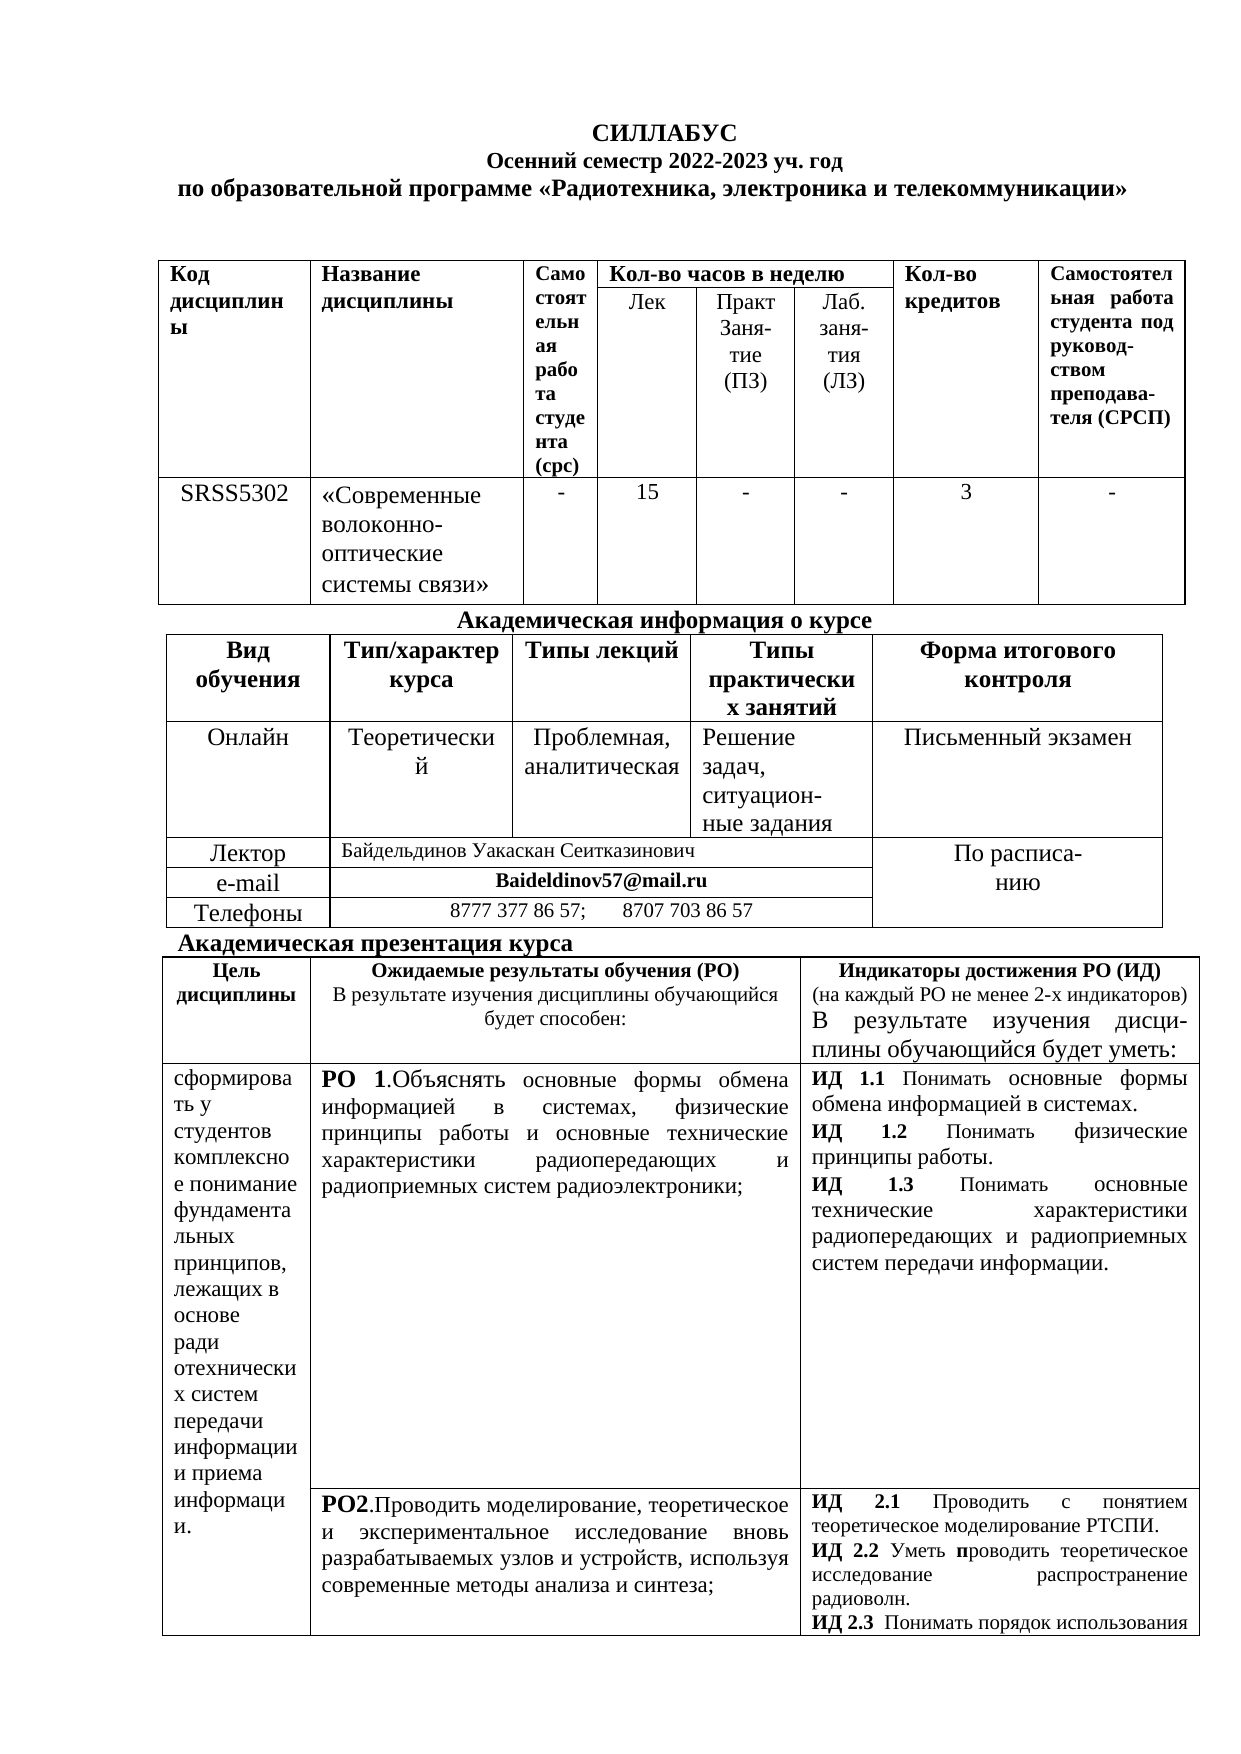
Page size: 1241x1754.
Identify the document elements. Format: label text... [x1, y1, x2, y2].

table_cell «Современные волоконно-оптические системы связи» [311, 478, 523, 604]
table_header Цель дисциплины [163, 958, 310, 1063]
table_cell Теоретический [331, 722, 512, 837]
table_cell Решение задач, ситуацион-ные задания [691, 722, 872, 837]
table_header Форма итогового контроля [873, 635, 1162, 721]
table_header Кол-во часов в неделю [598, 261, 893, 287]
table_cell - [524, 478, 597, 604]
table_cell По расписа- нию [873, 838, 1162, 927]
table_cell Практ Заня-тие (ПЗ) [697, 288, 794, 477]
table_cell сформировать у студентов комплексное понимание фундаментальных принципов, лежащих в основе радиотехнических систем передачи информации и приема информации. [163, 1064, 310, 1635]
table_cell - [1039, 478, 1184, 604]
table_cell Письменный экзамен [873, 722, 1162, 837]
table_cell - [795, 478, 893, 604]
table_cell 15 [598, 478, 696, 604]
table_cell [311, 1489, 800, 1635]
table_cell Baideldinov57@mail.ru [331, 868, 872, 897]
table_header Название дисциплины [311, 261, 523, 477]
table_header Самостоятельная работа студента под руковод-ством преподава-теля (СРСП) [1039, 261, 1184, 477]
table_header Тип/характер курса [331, 635, 512, 721]
table_cell Лектор [167, 838, 329, 867]
table_cell - [697, 478, 794, 604]
table_cell Лаб. заня-тия (ЛЗ) [795, 288, 893, 477]
text Осенний семестр 2022-2023 уч. год [177, 147, 1152, 173]
text Академическая презентация курса [177, 928, 1152, 956]
table_cell Телефоны [167, 898, 329, 927]
table_cell ИД 1.1 Понимать основные формы обмена информацией в системах. ИД 1.2 Понимать физические принципы работы. ИД 1.3 Понимать основные технические характеристики радиопередающих и радиоприемных систем передачи информации. [801, 1064, 1199, 1488]
table_cell Байдельдинов Уакаскан Сеитказинович [331, 838, 872, 867]
table_cell Проблемная, аналитическая [513, 722, 690, 837]
table_cell 3 [894, 478, 1038, 604]
table_header Типы практических занятий [691, 635, 872, 721]
table_header Индикаторы достижения РО (ИД) (на каждый РО не менее 2-х индикаторов) В результате изучения дисци-плины обучающийся будет уметь: [801, 958, 1199, 1063]
table_header Код дисциплины [159, 261, 310, 477]
table_header Типы лекций [513, 635, 690, 721]
table_cell Онлайн [167, 722, 329, 837]
table_cell SRSS5302 [159, 478, 310, 604]
table_header Ожидаемые результаты обучения (РО) В результате изучения дисциплины обучающийся будет способен: [311, 958, 800, 1063]
text по образовательной программе «Радиотехника, электроника и телекоммуникации» [177, 173, 1152, 202]
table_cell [801, 1489, 1199, 1635]
table_cell Лек [598, 288, 696, 477]
table_cell e-mail [167, 868, 329, 897]
text Академическая информация о курсе [177, 605, 1152, 634]
table_cell 8777 377 86 57; 8707 703 86 57 [331, 898, 872, 927]
table_header Самостоятельная работа студента (срс) [524, 261, 597, 477]
table_header Вид обучения [167, 635, 329, 721]
table_header Кол-во кредитов [894, 261, 1038, 477]
table_cell РО 1.Объяснять основные формы обмена информацией в системах, физические принципы работы и основные технические характеристики радиопередающих и радиоприемных систем радиоэлектроники; [311, 1064, 800, 1488]
text СИЛЛАБУС [177, 118, 1152, 147]
